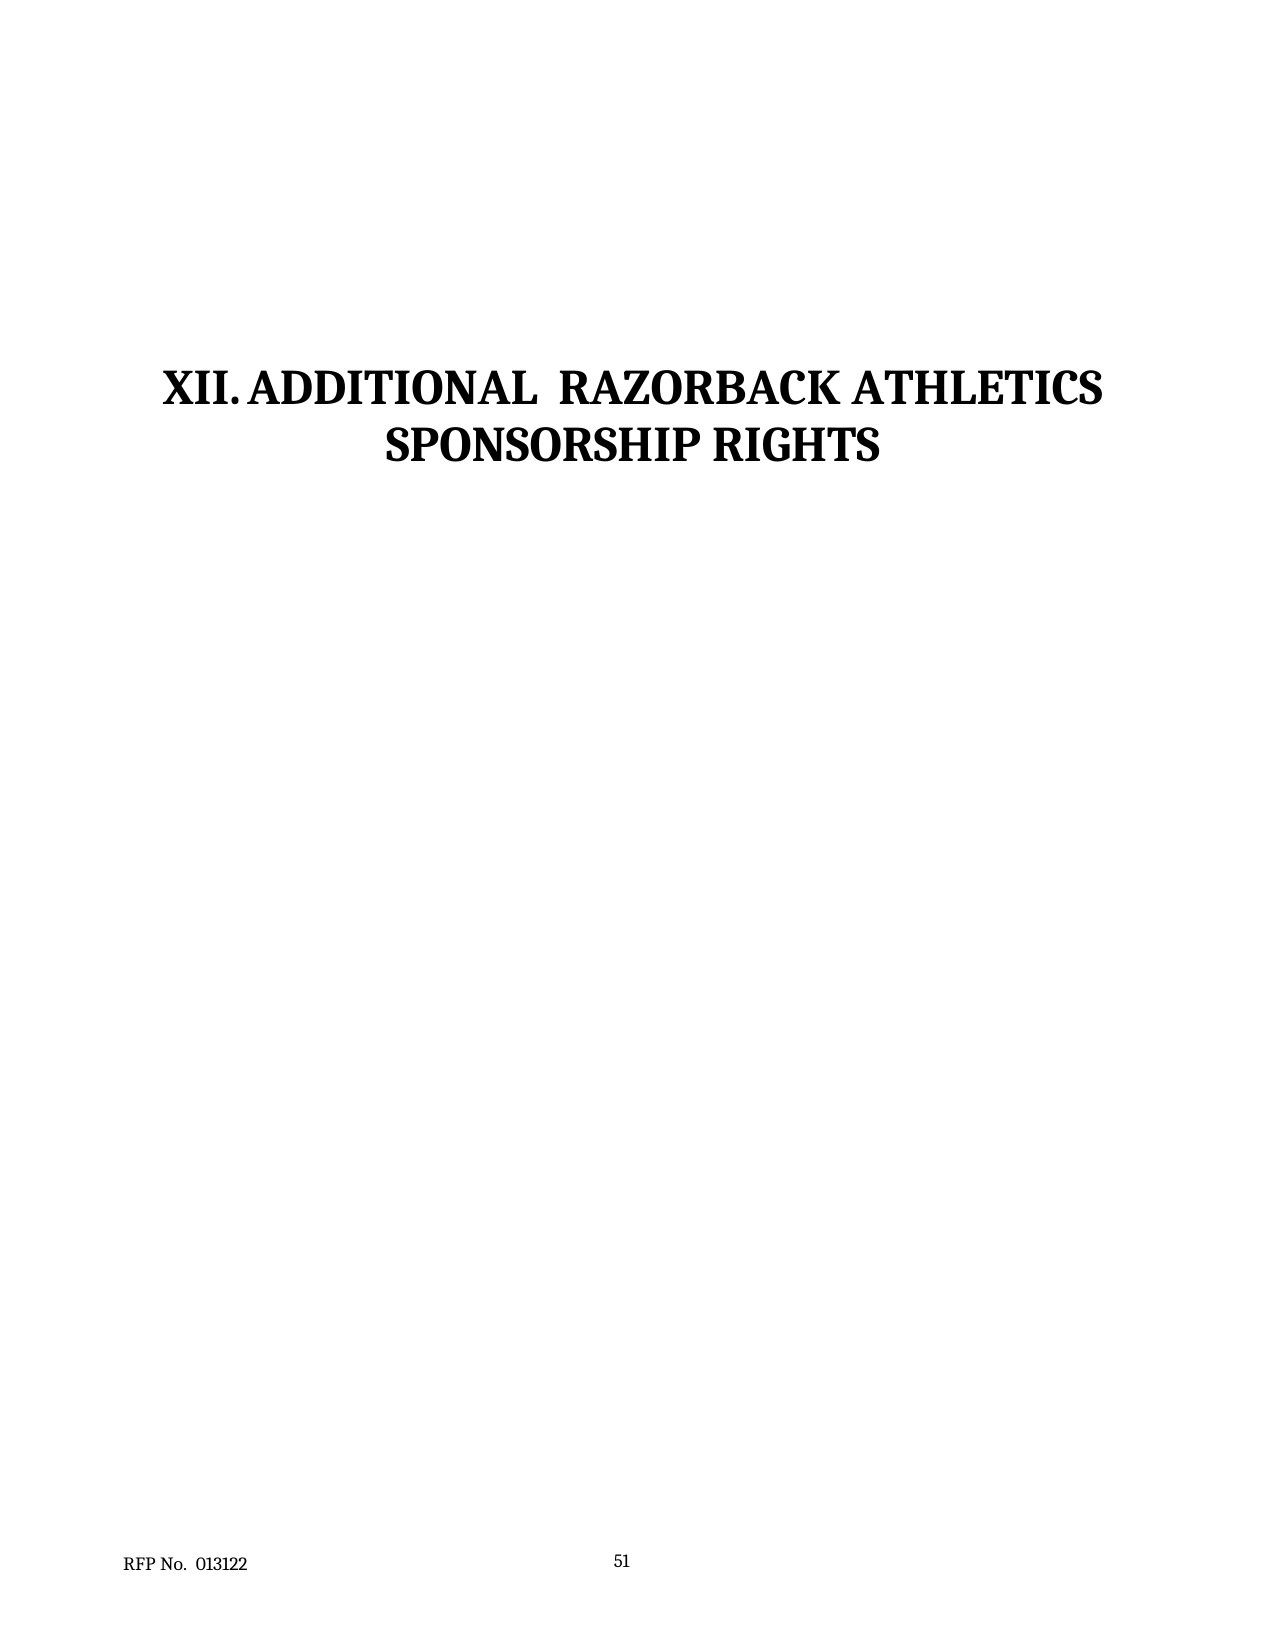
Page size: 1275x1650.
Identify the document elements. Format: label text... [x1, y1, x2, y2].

text ADDITIONAL RAZORBACK ATHLETICS SPONSORSHIP RIGHTS [113, 359, 1152, 474]
